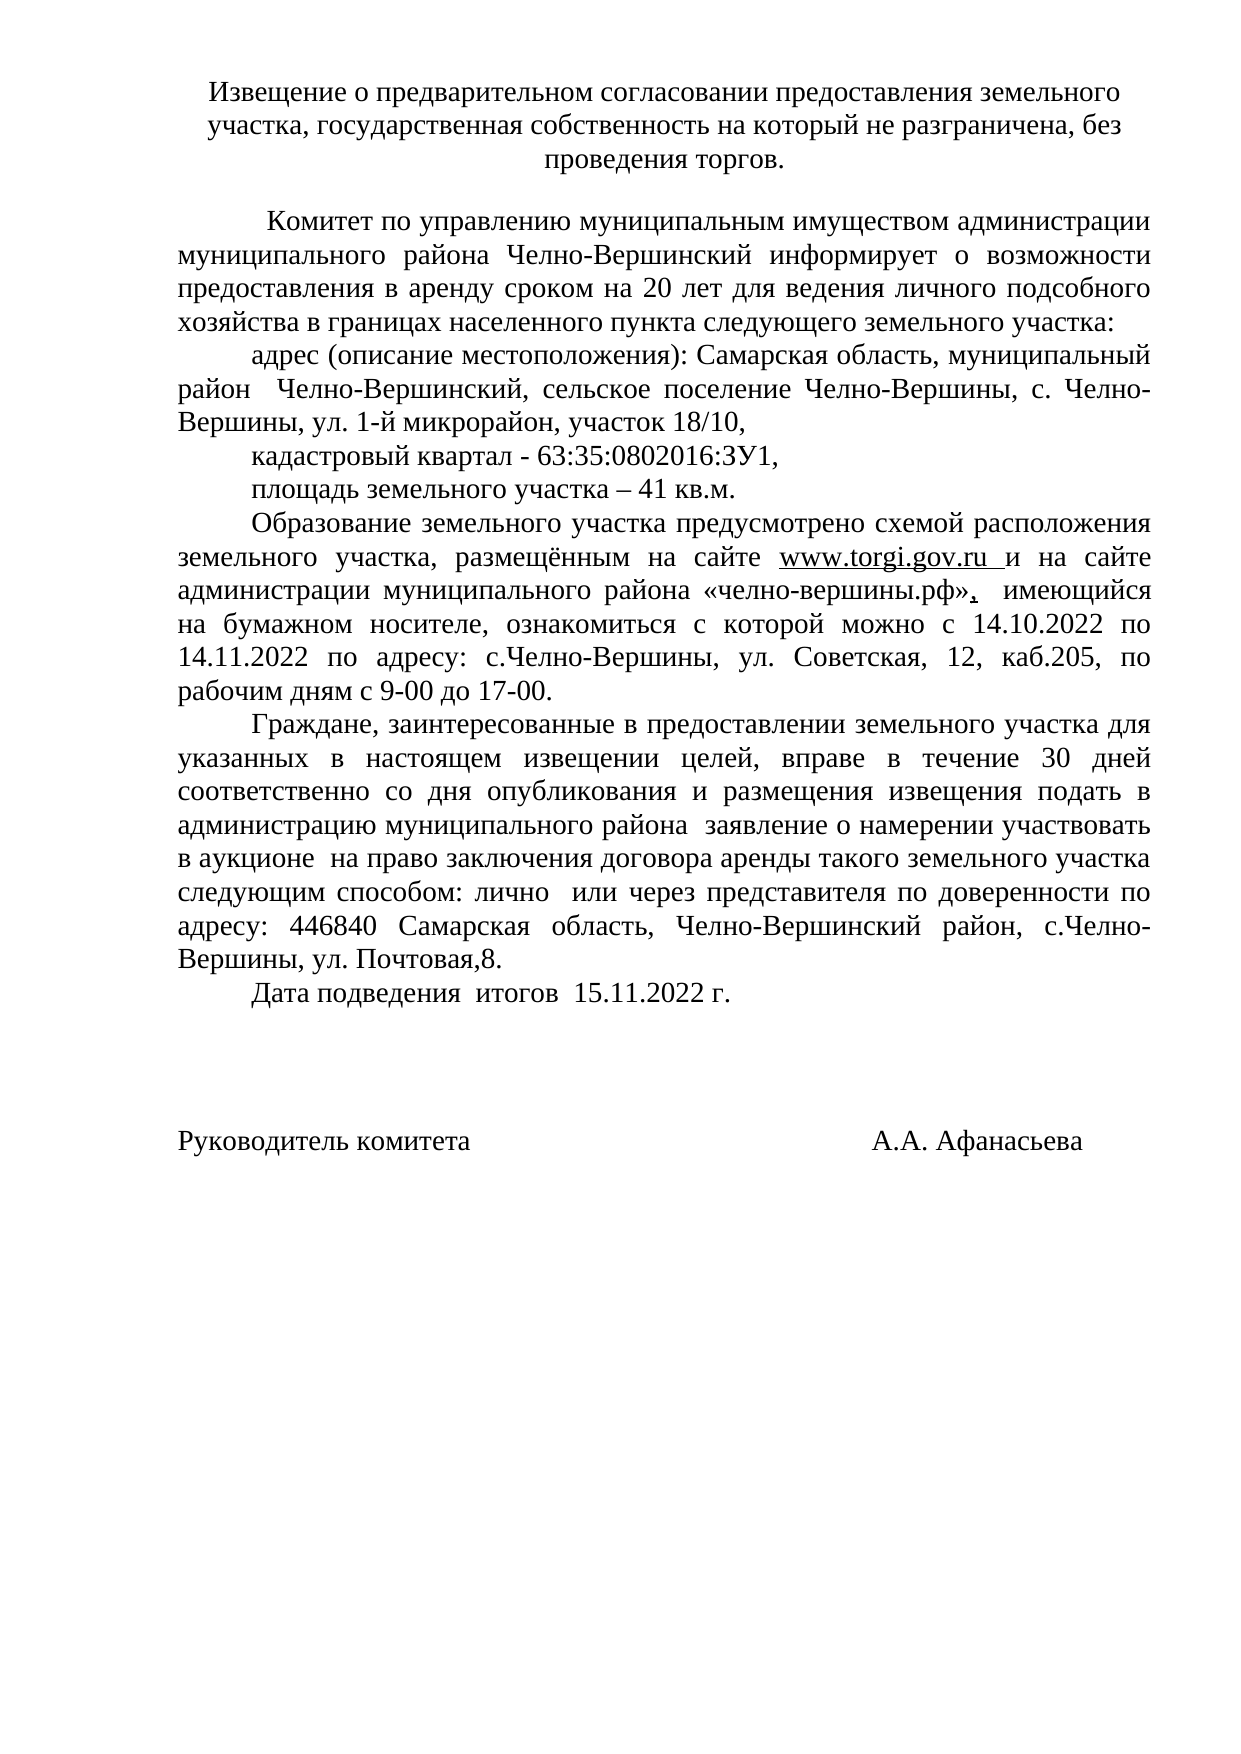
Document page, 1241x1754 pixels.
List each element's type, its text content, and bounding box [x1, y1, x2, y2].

text Граждане, заинтересованные в предоставлении земельного участка для указанных в настоящем извещении целей, вправе в течение 30 дней соответственно со дня опубликования и размещения извещения подать в администрацию муниципального района заявление о намерении участвовать в аукционе на право заключения договора аренды такого земельного участка следующим способом: лично или через представителя по доверенности по адресу: 446840 Самарская область, Челно-Вершинский район, с.Челно-Вершины, ул. Почтовая,8. [177, 706, 1152, 975]
text площадь земельного участка – 41 кв.м. [177, 472, 1152, 505]
text кадастровый квартал - 63:35:0802016:ЗУ1, [177, 438, 1152, 472]
text Дата подведения итогов 15.11.2022 г. [177, 975, 1152, 1008]
text Руководитель комитета А.А. Афанасьева [177, 1123, 1152, 1157]
text адрес (описание местоположения): Самарская область, муниципальный район Челно-Вершинский, сельское поселение Челно-Вершины, с. Челно-Вершины, ул. 1-й микрорайон, участок 18/10, [177, 337, 1152, 438]
text Комитет по управлению муниципальным имуществом администрации муниципального района Челно-Вершинский информирует о возможности предоставления в аренду сроком на 20 лет для ведения личного подсобного хозяйства в границах населенного пункта следующего земельного участка: [177, 203, 1152, 337]
text Извещение о предварительном согласовании предоставления земельного участка, государственная собственность на который не разграничена, без проведения торгов. [177, 74, 1152, 174]
text Образование земельного участка предусмотрено схемой расположения земельного участка, размещённым на сайте www.torgi.gov.ru и на сайте администрации муниципального района «челно-вершины.рф», имеющийся на бумажном носителе, ознакомиться с которой можно с 14.10.2022 по 14.11.2022 по адресу: с.Челно-Вершины, ул. Советская, 12, каб.205, по рабочим дням с 9-00 до 17-00. [177, 505, 1152, 706]
